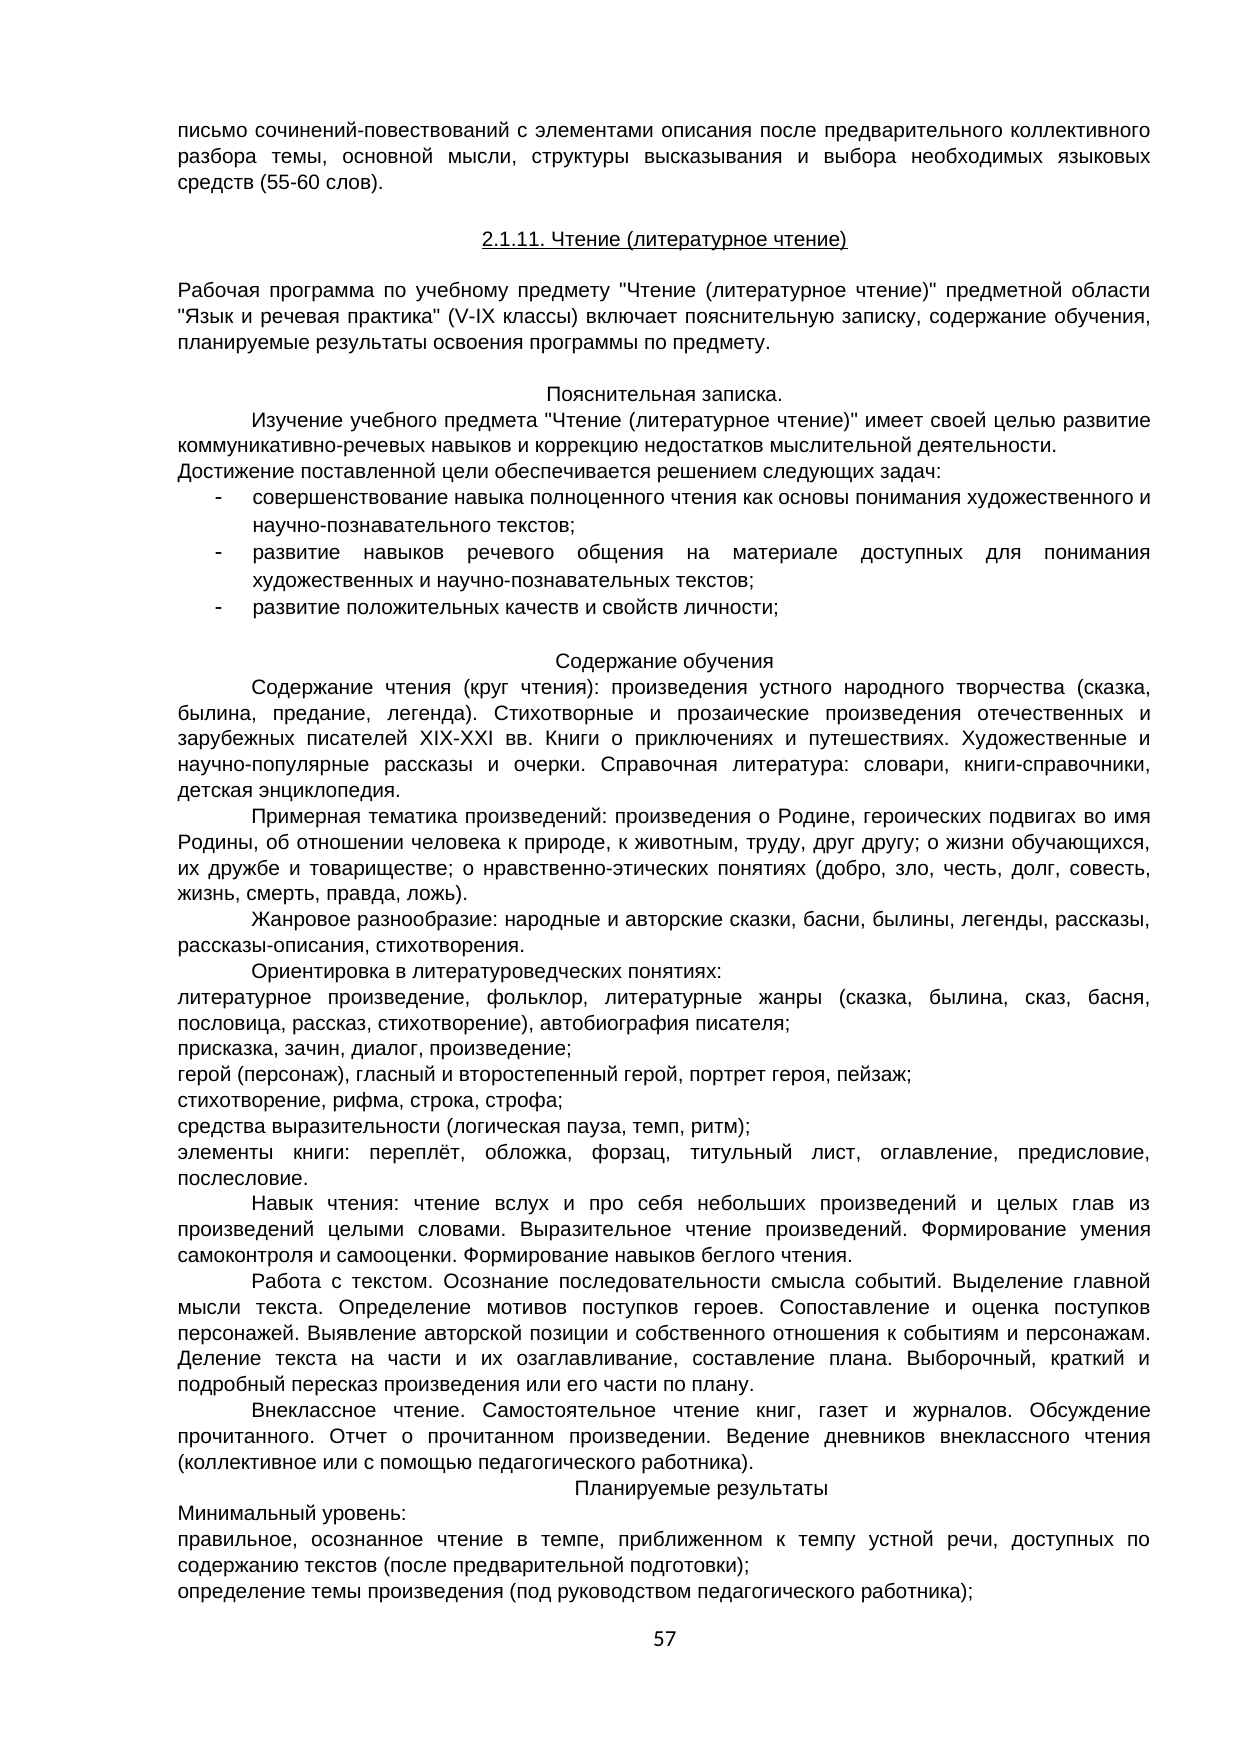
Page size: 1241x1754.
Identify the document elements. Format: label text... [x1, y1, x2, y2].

text Пояснительная записка. [177, 382, 1152, 406]
text 2.1.11. Чтение (литературное чтение) [177, 227, 1152, 251]
text Достижение поставленной цели обеспечивается решением следующих задач: [177, 459, 1152, 483]
text литературное произведение, фольклор, литературные жанры (сказка, былина, сказ, басня, пословица, рассказ, стихотворение), автобиография писателя; [177, 984, 1152, 1034]
text Минимальный уровень: [177, 1501, 1152, 1525]
text герой (персонаж), гласный и второстепенный герой, портрет героя, пейзаж; [177, 1062, 1152, 1086]
text письмо сочинений-повествований с элементами описания после предварительного коллективного разбора темы, основной мысли, структуры высказывания и выбора необходимых языковых средств (55-60 слов). [177, 118, 1152, 194]
text Внеклассное чтение. Самостоятельное чтение книг, газет и журналов. Обсуждение прочитанного. Отчет о прочитанном произведении. Ведение дневников внеклассного чтения (коллективное или с помощью педагогического работника). [177, 1398, 1152, 1473]
text Содержание обучения [177, 649, 1152, 673]
list развитие положительных качеств и свойств личности; [215, 595, 1152, 619]
text Работа с текстом. Осознание последовательности смысла событий. Выделение главной мысли текста. Определение мотивов поступков героев. Сопоставление и оценка поступков персонажей. Выявление авторской позиции и собственного отношения к событиям и персонажам. Деление текста на части и их озаглавливание, составление плана. Выборочный, краткий и подробный пересказ произведения или его части по плану. [177, 1269, 1152, 1396]
list развитие навыков речевого общения на материале доступных для понимания художественных и научно-познавательных текстов; [215, 540, 1152, 592]
text Навык чтения: чтение вслух и про себя небольших произведений и целых глав из произведений целыми словами. Выразительное чтение произведений. Формирование умения самоконтроля и самооценки. Формирование навыков беглого чтения. [177, 1191, 1152, 1267]
text Рабочая программа по учебному предмету "Чтение (литературное чтение)" предметной области "Язык и речевая практика" (V-IX классы) включает пояснительную записку, содержание обучения, планируемые результаты освоения программы по предмету. [177, 278, 1152, 354]
text Жанровое разнообразие: народные и авторские сказки, басни, былины, легенды, рассказы, рассказы-описания, стихотворения. [177, 907, 1152, 957]
text стихотворение, рифма, строка, строфа; [177, 1088, 1152, 1112]
text правильное, осознанное чтение в темпе, приближенном к темпу устной речи, доступных по содержанию текстов (после предварительной подготовки); [177, 1527, 1152, 1577]
text Содержание чтения (круг чтения): произведения устного народного творчества (сказка, былина, предание, легенда). Стихотворные и прозаические произведения отечественных и зарубежных писателей XIX-XXI вв. Книги о приключениях и путешествиях. Художественные и научно-популярные рассказы и очерки. Справочная литература: словари, книги-справочники, детская энциклопедия. [177, 674, 1152, 802]
text элементы книги: переплёт, обложка, форзац, титульный лист, оглавление, предисловие, послесловие. [177, 1139, 1152, 1189]
text присказка, зачин, диалог, произведение; [177, 1036, 1152, 1060]
text Ориентировка в литературоведческих понятиях: [177, 959, 1152, 983]
text Изучение учебного предмета "Чтение (литературное чтение)" имеет своей целью развитие коммуникативно-речевых навыков и коррекцию недостатков мыслительной деятельности. [177, 407, 1152, 457]
list совершенствование навыка полноценного чтения как основы понимания художественного и научно-познавательного текстов; [215, 485, 1152, 537]
text определение темы произведения (под руководством педагогического работника); [177, 1579, 1152, 1603]
text Планируемые результаты [177, 1475, 1152, 1499]
text средства выразительности (логическая пауза, темп, ритм); [177, 1114, 1152, 1138]
text Примерная тематика произведений: произведения о Родине, героических подвигах во имя Родины, об отношении человека к природе, к животным, труду, друг другу; о жизни обучающихся, их дружбе и товариществе; о нравственно-этических понятиях (добро, зло, честь, долг, совесть, жизнь, смерть, правда, ложь). [177, 804, 1152, 905]
